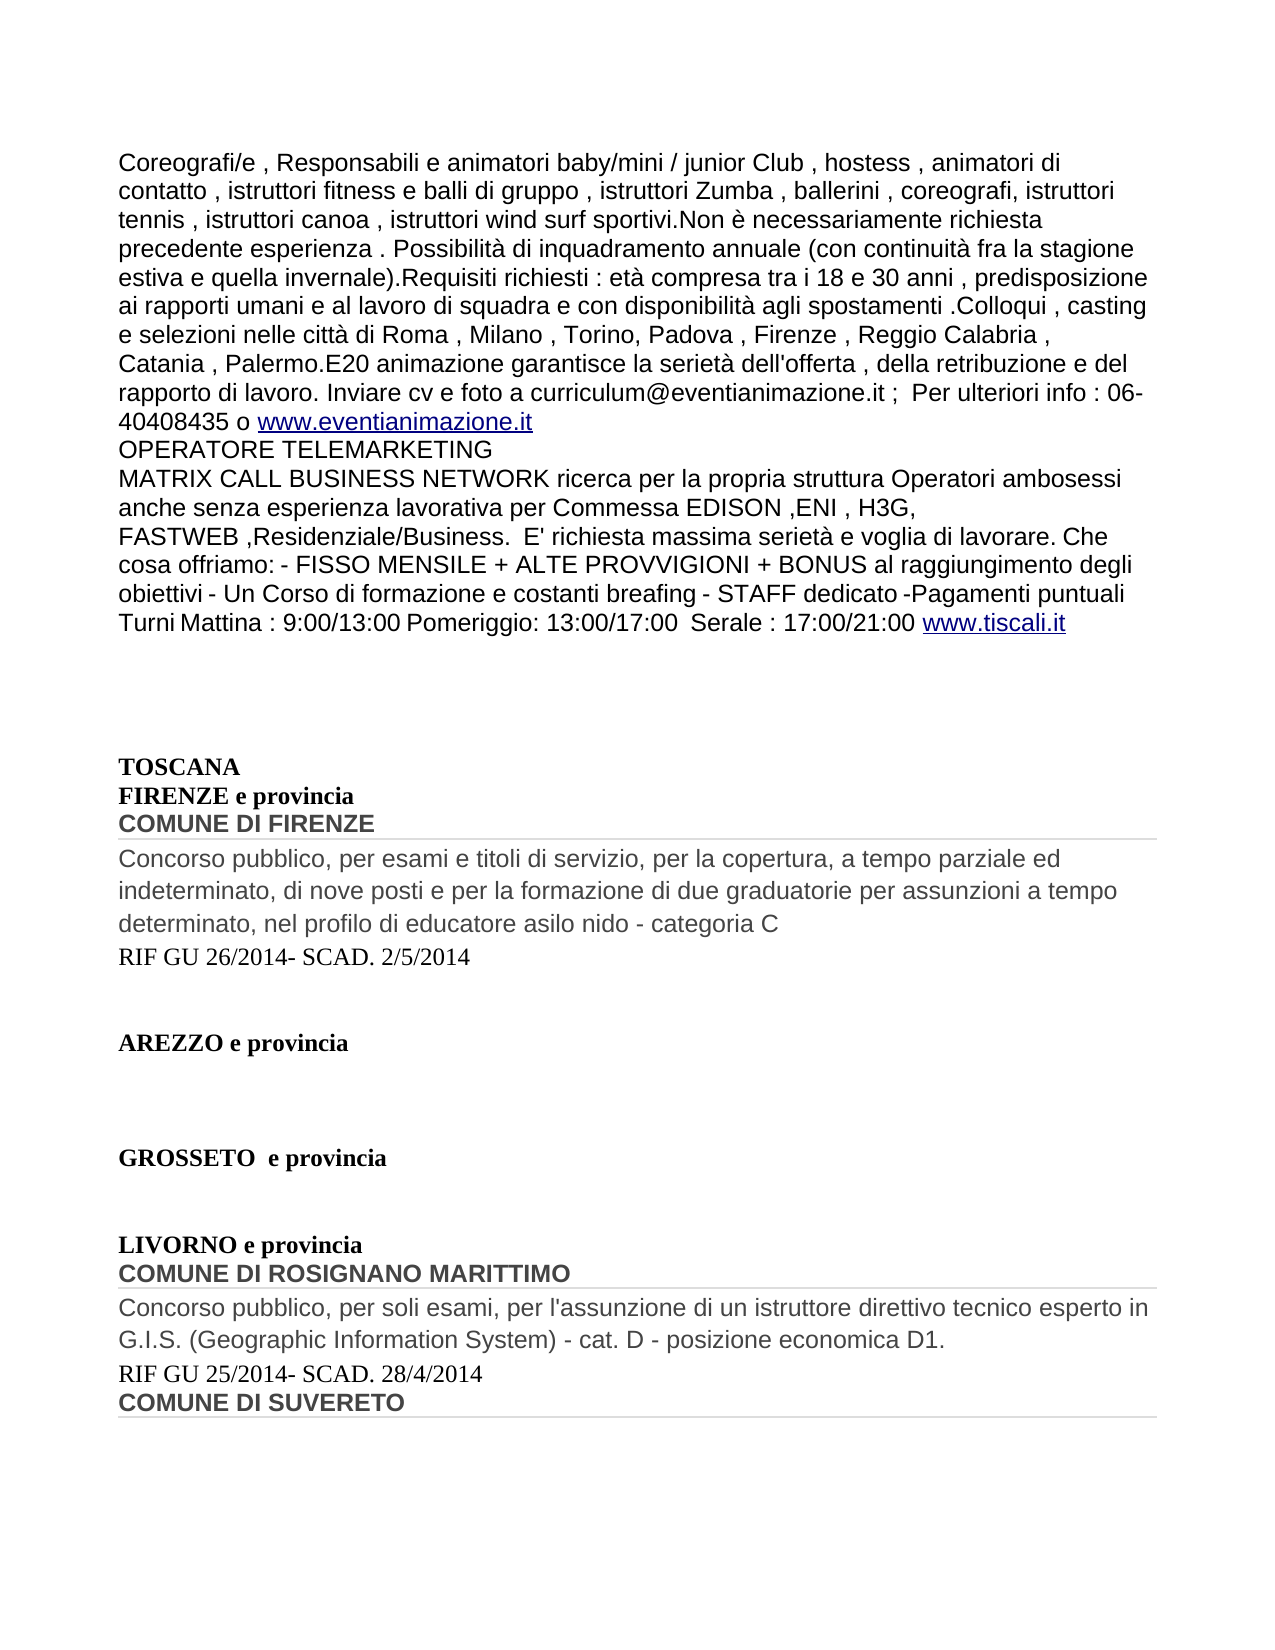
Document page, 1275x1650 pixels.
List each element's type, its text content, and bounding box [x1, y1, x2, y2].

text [118, 148, 1157, 435]
text COMUNE DI FIRENZE [118, 809, 1157, 838]
text RIF GU 25/2014- SCAD. 28/4/2014 [118, 1359, 1157, 1388]
subtitle Concorso pubblico, per esami e titoli di servizio, per la copertura, a tempo parziale ed indeterminato, di nove posti e per la formazione di due graduatorie per assunzioni a tempo determinato, nel profilo di educatore asilo nido - categoria C [118, 840, 1157, 937]
text COMUNE DI SUVERETO [118, 1388, 1157, 1416]
text RIF GU 26/2014- SCAD. 2/5/2014 [118, 942, 1157, 971]
text FIRENZE e provincia [118, 781, 1157, 809]
text TOSCANA [118, 752, 1157, 781]
text LIVORNO e provincia [118, 1230, 1157, 1258]
subtitle Concorso pubblico, per soli esami, per l'assunzione di un istruttore direttivo tecnico esperto in G.I.S. (Geographic Information System) - cat. D - posizione economica D1. [118, 1289, 1157, 1354]
text MATRIX CALL BUSINESS NETWORK ricerca per la propria struttura Operatori ambosessi anche senza esperienza lavorativa per Commessa EDISON ,ENI , H3G, FASTWEB ,Residenziale/Business. E' richiesta massima serietà e voglia di lavorare. Che cosa offriamo: - FISSO MENSILE + ALTE PROVVIGIONI + BONUS al raggiungimento degli obiettivi - Un Corso di formazione e costanti breafing - STAFF dedicato -Pagamenti puntuali Turni Mattina : 9:00/13:00 Pomeriggio: 13:00/17:00 Serale : 17:00/21:00 www.tiscali.it [118, 464, 1157, 637]
text OPERATORE TELEMARKETING [118, 435, 1157, 464]
text AREZZO e provincia [118, 1028, 1157, 1057]
text COMUNE DI ROSIGNANO MARITTIMO [118, 1258, 1157, 1287]
text GROSSETO e provincia [118, 1143, 1157, 1172]
